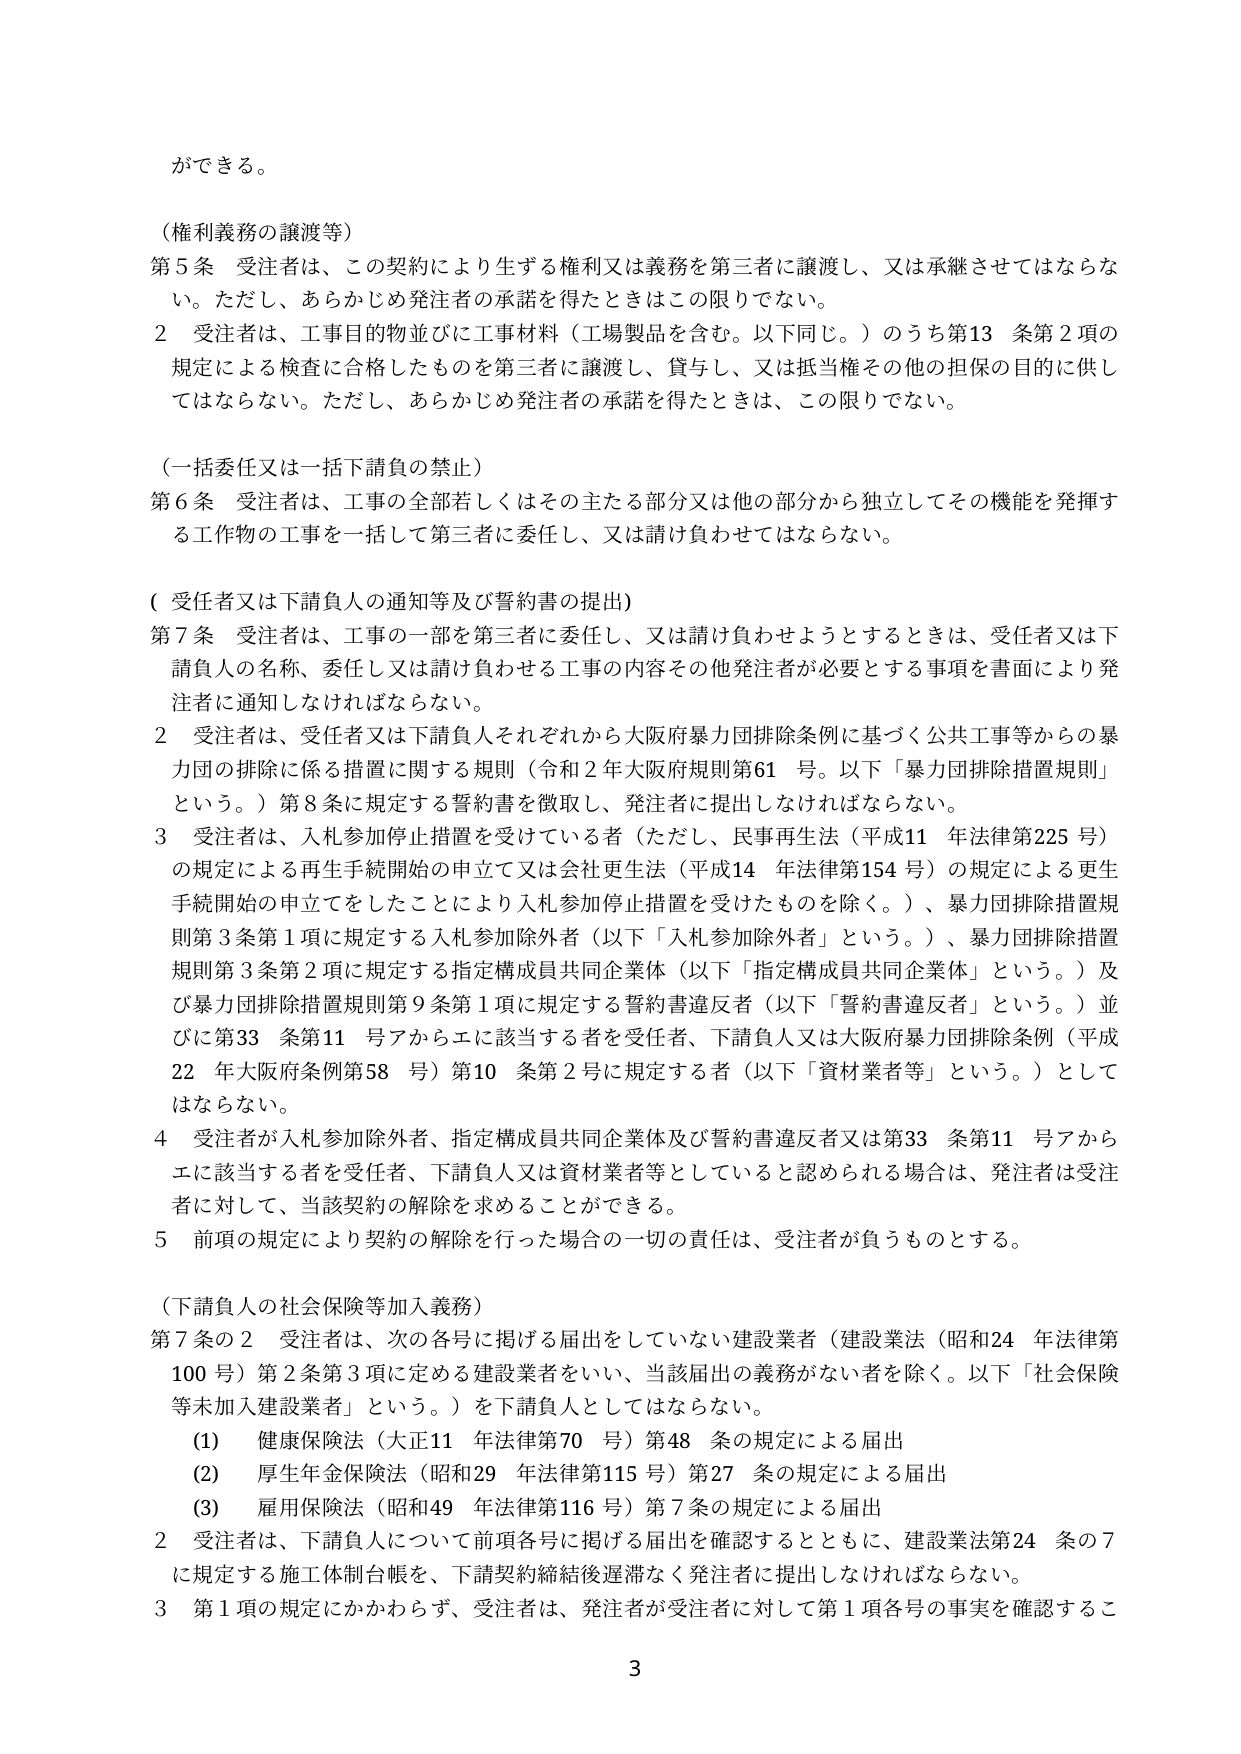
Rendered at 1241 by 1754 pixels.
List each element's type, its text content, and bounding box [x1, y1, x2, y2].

text 第５条 受注者は、この契約により生ずる権利又は義務を第三者に譲渡し、又は承継させてはならない。ただし、あらかじめ発注者の承諾を得たときはこの限りでない。 [150, 248, 1120, 316]
text (2) 厚生年金保険法（昭和29年法律第115号）第27条の規定による届出 [171, 1456, 1120, 1489]
text 第６条 受注者は、工事の全部若しくはその主たる部分又は他の部分から独立してその機能を発揮する工作物の工事を一括して第三者に委任し、又は請け負わせてはならない。 [150, 483, 1120, 550]
text 第７条 受注者は、工事の一部を第三者に委任し、又は請け負わせようとするときは、受任者又は下請負人の名称、委任し又は請け負わせる工事の内容その他発注者が必要とする事項を書面により発注者に通知しなければならない。 [150, 617, 1120, 718]
text ２ 受注者は、工事目的物並びに工事材料（工場製品を含む。以下同じ。）のうち第13条第２項の規定による検査に合格したものを第三者に譲渡し、貸与し、又は抵当権その他の担保の目的に供してはならない。ただし、あらかじめ発注者の承諾を得たときは、この限りでない。 [150, 316, 1120, 416]
text ５ 前項の規定により契約の解除を行った場合の一切の責任は、受注者が負うものとする。 [150, 1221, 1120, 1255]
text （権利義務の譲渡等） [150, 215, 1120, 248]
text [150, 1590, 1120, 1624]
text ２ 受注者は、受任者又は下請負人それぞれから大阪府暴力団排除条例に基づく公共工事等からの暴力団の排除に係る措置に関する規則（令和２年大阪府規則第61号。以下「暴力団排除措置規則」という。）第８条に規定する誓約書を徴取し、発注者に提出しなければならない。 [150, 718, 1120, 819]
text (1) 健康保険法（大正11年法律第70号）第48条の規定による届出 [171, 1422, 1120, 1456]
text （下請負人の社会保険等加入義務） [150, 1288, 1120, 1322]
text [150, 148, 1120, 181]
text （一括委任又は一括下請負の禁止） [150, 450, 1120, 483]
text 第７条の２ 受注者は、次の各号に掲げる届出をしていない建設業者（建設業法（昭和24年法律第100号）第２条第３項に定める建設業者をいい、当該届出の義務がない者を除く。以下「社会保険等未加入建設業者」という。）を下請負人としてはならない。 [150, 1322, 1120, 1422]
text ２ 受注者は、下請負人について前項各号に掲げる届出を確認するとともに、建設業法第24条の７に規定する施工体制台帳を、下請契約締結後遅滞なく発注者に提出しなければならない。 [150, 1523, 1120, 1590]
text (受任者又は下請負人の通知等及び誓約書の提出) [150, 584, 1120, 617]
text (3) 雇用保険法（昭和49年法律第116号）第７条の規定による届出 [171, 1489, 1120, 1523]
text ４ 受注者が入札参加除外者、指定構成員共同企業体及び誓約書違反者又は第33条第11号アからエに該当する者を受任者、下請負人又は資材業者等としていると認められる場合は、発注者は受注者に対して、当該契約の解除を求めることができる。 [150, 1121, 1120, 1221]
text ３ 受注者は、入札参加停止措置を受けている者（ただし、民事再生法（平成11年法律第225号）の規定による再生手続開始の申立て又は会社更生法（平成14年法律第154号）の規定による更生手続開始の申立てをしたことにより入札参加停止措置を受けたものを除く。）、暴力団排除措置規則第３条第１項に規定する入札参加除外者（以下「入札参加除外者」という。）、暴力団排除措置規則第３条第２項に規定する指定構成員共同企業体（以下「指定構成員共同企業体」という。）及び暴力団排除措置規則第９条第１項に規定する誓約書違反者（以下「誓約書違反者」という。）並びに第33条第11号アからエに該当する者を受任者、下請負人又は大阪府暴力団排除条例（平成22年大阪府条例第58号）第10条第２号に規定する者（以下「資材業者等」という。）としてはならない。 [150, 819, 1120, 1121]
